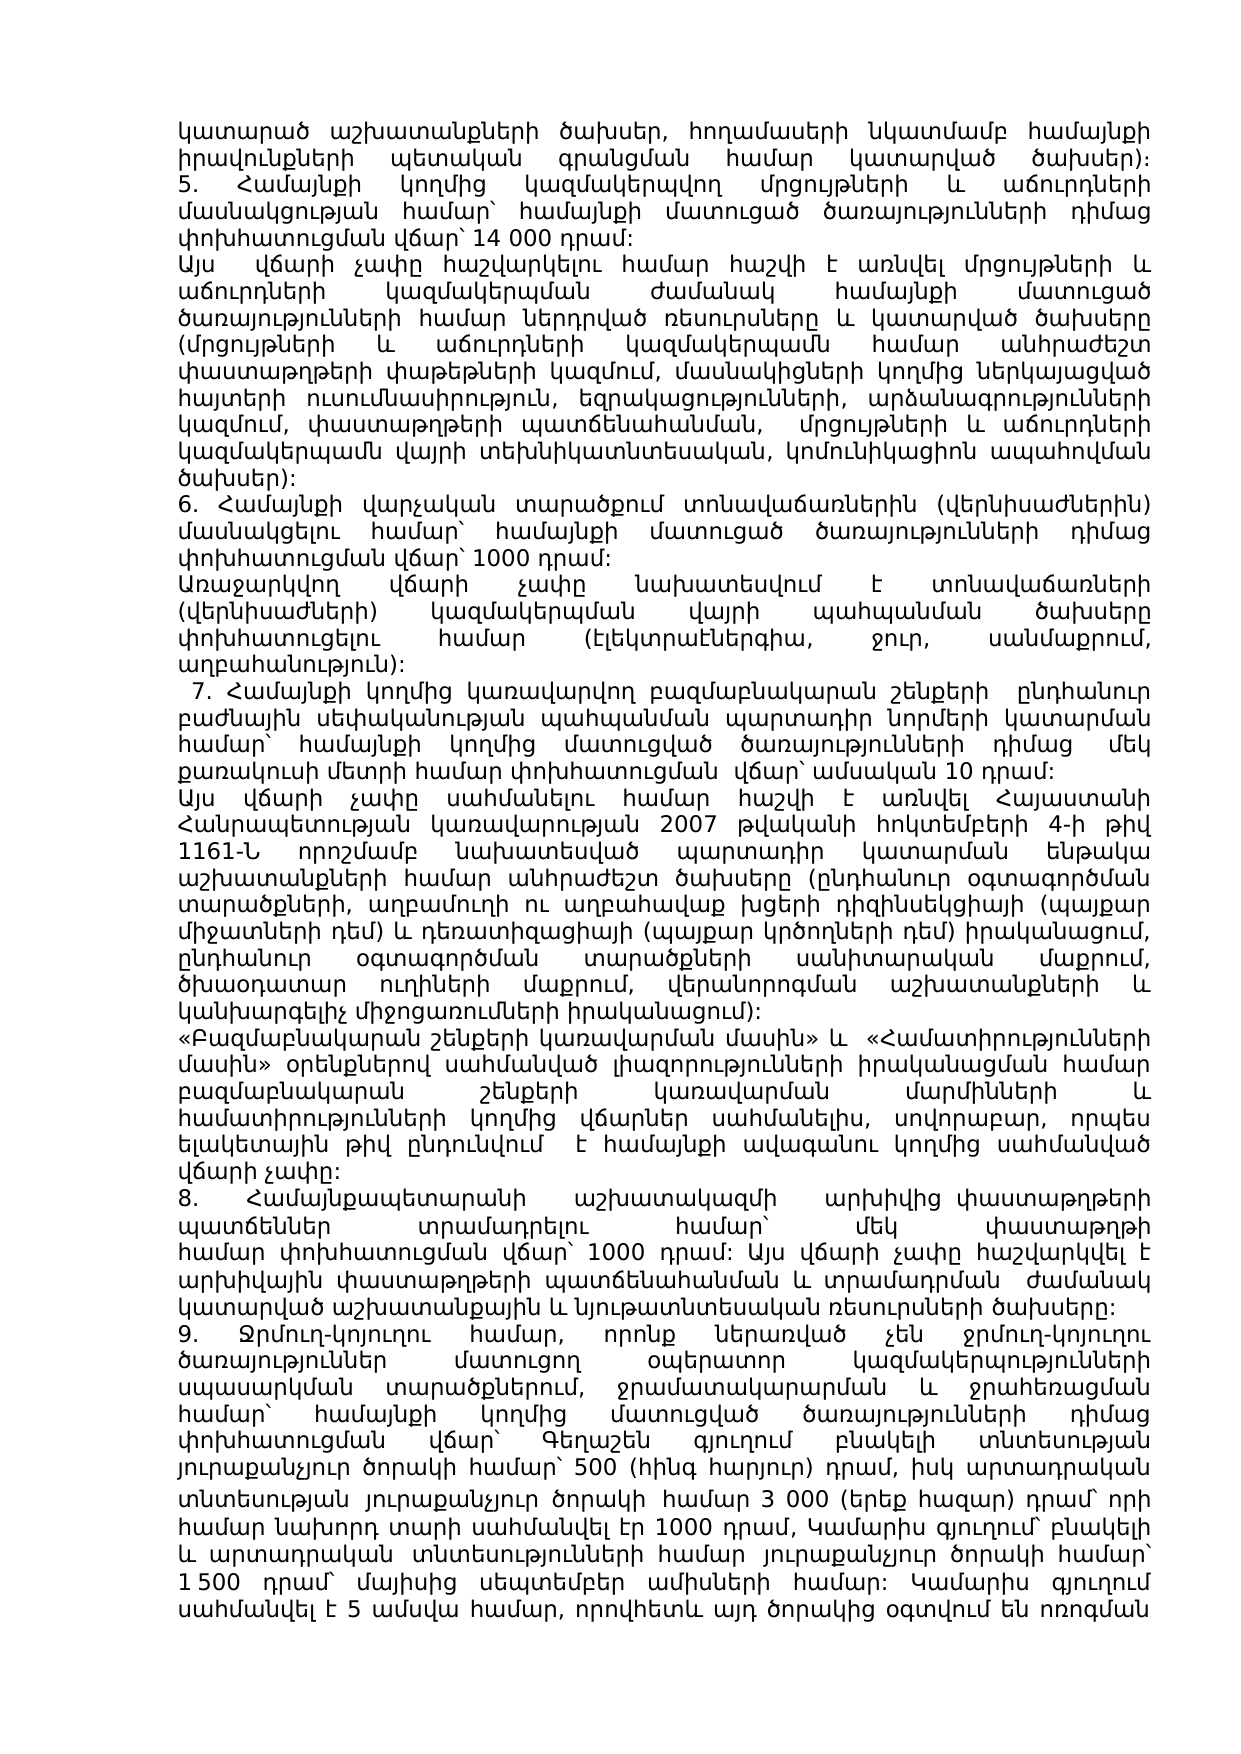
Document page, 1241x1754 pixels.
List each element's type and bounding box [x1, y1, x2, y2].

text [177, 118, 1152, 1623]
